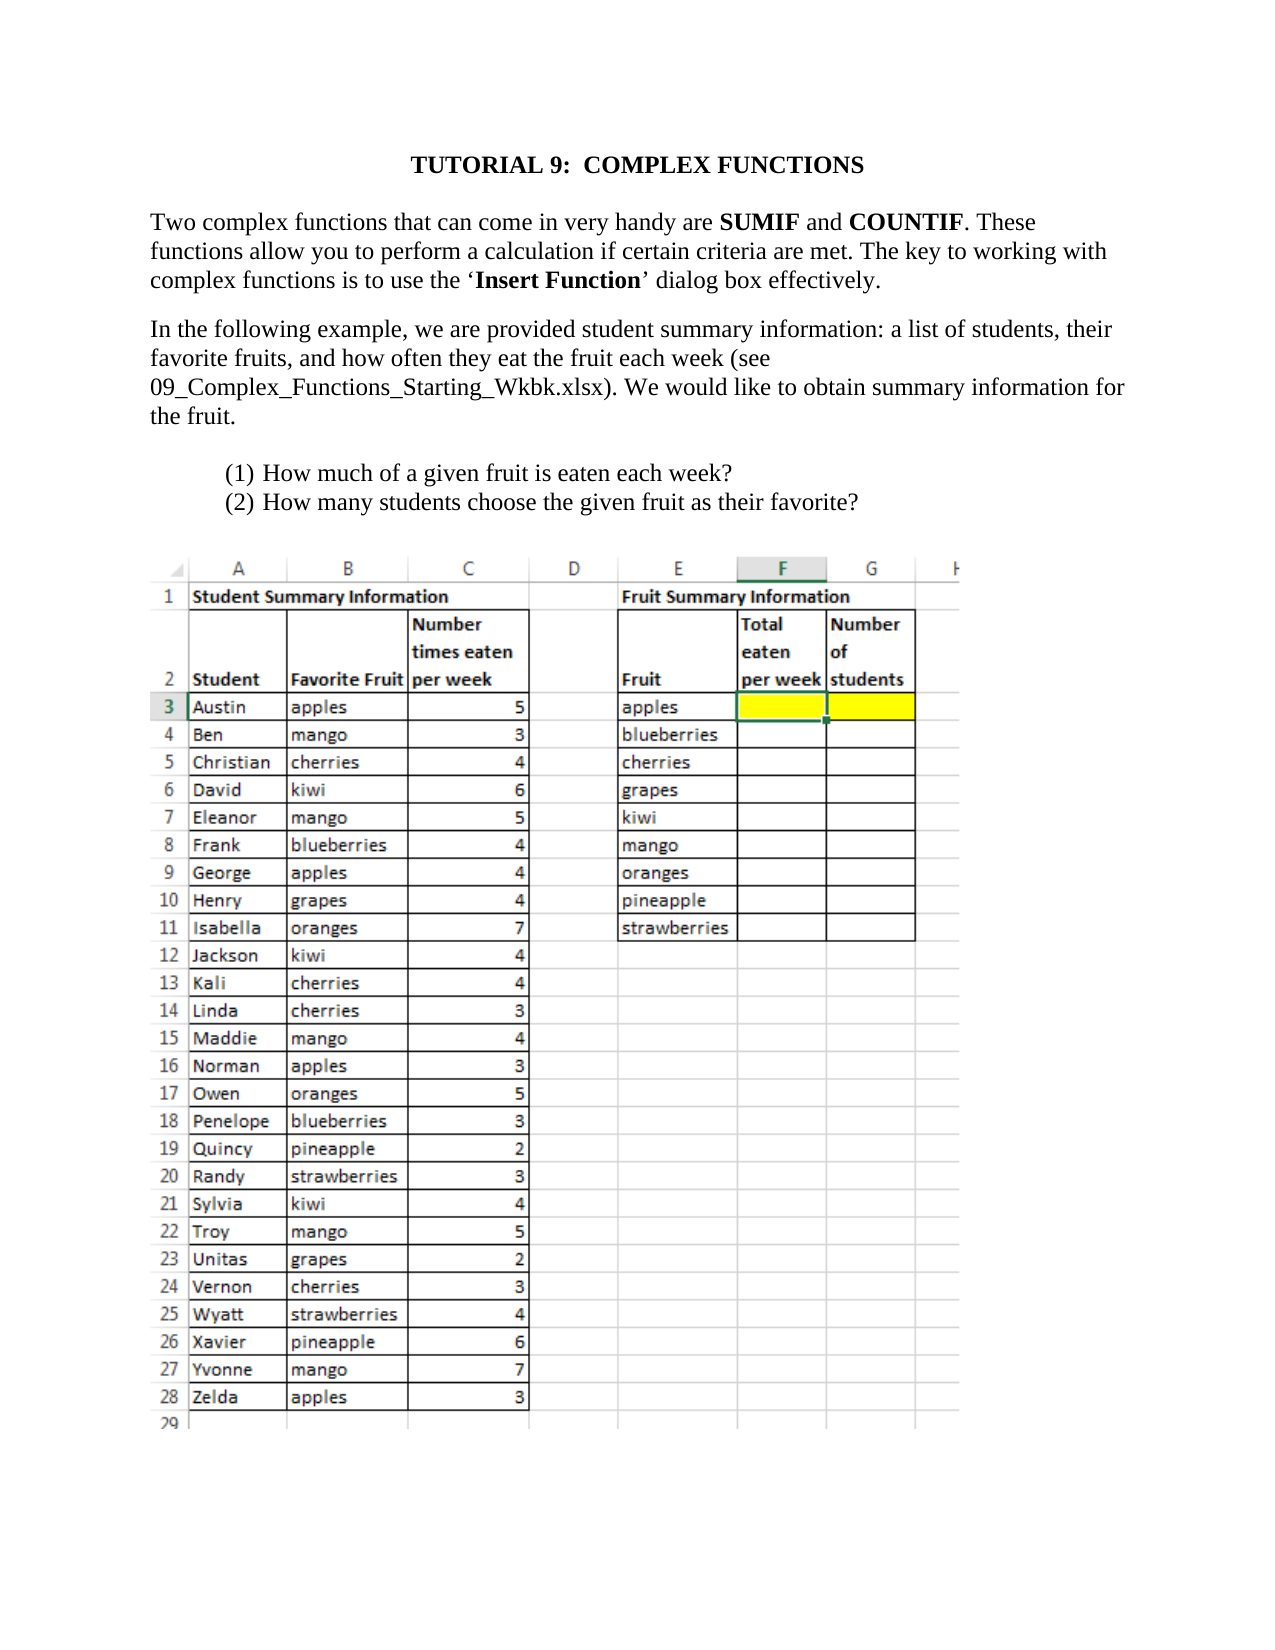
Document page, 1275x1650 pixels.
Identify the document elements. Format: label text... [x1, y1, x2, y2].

text In the following example, we are provided student summary information: a list of students, their favorite fruits, and how often they eat the fruit each week (see 09_Complex_Functions_Starting_Wkbk.xlsx). We would like to obtain summary information for the fruit. [150, 314, 1125, 429]
list How much of a given fruit is eaten each week? [225, 458, 1125, 487]
text Two complex functions that can come in very handy are SUMIF and COUNTIF. These functions allow you to perform a calculation if certain criteria are met. The key to working with complex functions is to use the ‘Insert Function’ dialog box effectively. [150, 207, 1125, 294]
list How many students choose the given fruit as their favorite? [225, 487, 1125, 516]
text TUTORIAL 9: COMPLEX FUNCTIONS [150, 150, 1125, 179]
picture [150, 544, 960, 1429]
